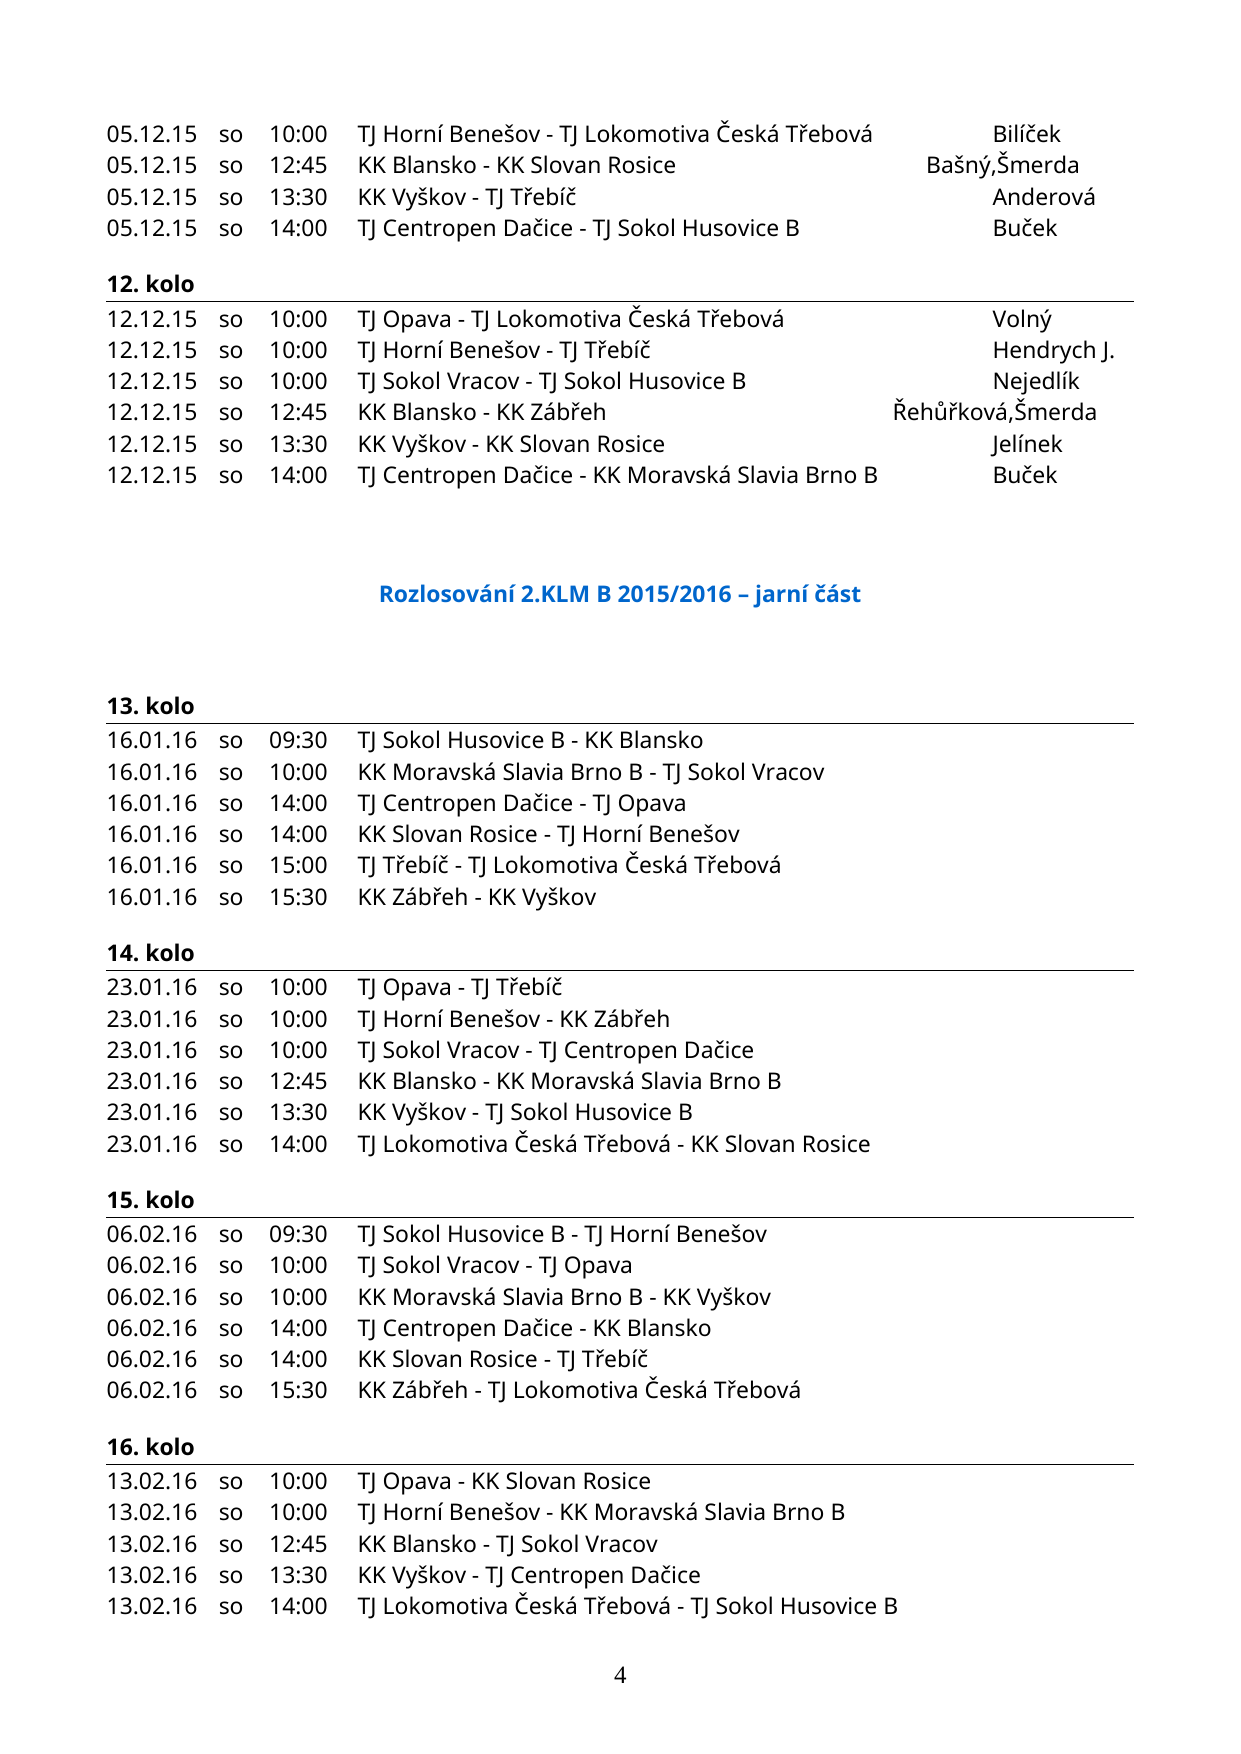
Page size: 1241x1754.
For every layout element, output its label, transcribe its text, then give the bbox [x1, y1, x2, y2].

text 16.01.16 so 14:00 TJ Centropen Dačice - TJ Opava [106, 787, 1134, 818]
text 13.02.16 so 14:00 TJ Lokomotiva Česká Třebová - TJ Sokol Husovice B [106, 1590, 1134, 1621]
text 05.12.15 so 13:30 KK Vyškov - TJ Třebíč Anderová [106, 181, 1134, 212]
text 16.01.16 so 15:00 TJ Třebíč - TJ Lokomotiva Česká Třebová [106, 849, 1134, 881]
text 12.12.15 so 10:00 TJ Horní Benešov - TJ Třebíč Hendrych J. [106, 334, 1134, 365]
text 16.01.16 so 09:30 TJ Sokol Husovice B - KK Blansko [106, 724, 1134, 756]
text 16. kolo [106, 1431, 1134, 1464]
text 16.01.16 so 15:30 KK Zábřeh - KK Vyškov [106, 881, 1134, 912]
text 12.12.15 so 10:00 TJ Opava - TJ Lokomotiva Česká Třebová Volný [106, 302, 1134, 334]
text 16.01.16 so 10:00 KK Moravská Slavia Brno B - TJ Sokol Vracov [106, 756, 1134, 787]
text 23.01.16 so 12:45 KK Blansko - KK Moravská Slavia Brno B [106, 1065, 1134, 1096]
text 13.02.16 so 10:00 TJ Horní Benešov - KK Moravská Slavia Brno B [106, 1496, 1134, 1527]
text 12.12.15 so 14:00 TJ Centropen Dačice - KK Moravská Slavia Brno B Buček [106, 459, 1134, 490]
text 23.01.16 so 10:00 TJ Horní Benešov - KK Zábřeh [106, 1002, 1134, 1034]
text 06.02.16 so 14:00 TJ Centropen Dačice - KK Blansko [106, 1312, 1134, 1343]
text 23.01.16 so 10:00 TJ Opava - TJ Třebíč [106, 971, 1134, 1002]
text 12.12.15 so 10:00 TJ Sokol Vracov - TJ Sokol Husovice B Nejedlík [106, 365, 1134, 396]
text 13.02.16 so 12:45 KK Blansko - TJ Sokol Vracov [106, 1527, 1134, 1559]
text 06.02.16 so 10:00 TJ Sokol Vracov - TJ Opava [106, 1249, 1134, 1281]
text 23.01.16 so 10:00 TJ Sokol Vracov - TJ Centropen Dačice [106, 1034, 1134, 1065]
text Rozlosování 2.KLM B 2015/2016 – jarní část [106, 577, 1134, 609]
text 05.12.15 so 10:00 TJ Horní Benešov - TJ Lokomotiva Česká Třebová Bilíček [106, 118, 1134, 149]
text 05.12.15 so 12:45 KK Blansko - KK Slovan Rosice Bašný,Šmerda [106, 149, 1134, 181]
text 12.12.15 so 13:30 KK Vyškov - KK Slovan Rosice Jelínek [106, 427, 1134, 459]
text 15. kolo [106, 1184, 1134, 1217]
text 12.12.15 so 12:45 KK Blansko - KK Zábřeh Řehůřková,Šmerda [106, 396, 1134, 427]
text 13. kolo [106, 690, 1134, 723]
text 06.02.16 so 15:30 KK Zábřeh - TJ Lokomotiva Česká Třebová [106, 1374, 1134, 1406]
text 13.02.16 so 13:30 KK Vyškov - TJ Centropen Dačice [106, 1559, 1134, 1590]
text 05.12.15 so 14:00 TJ Centropen Dačice - TJ Sokol Husovice B Buček [106, 212, 1134, 243]
text 13.02.16 so 10:00 TJ Opava - KK Slovan Rosice [106, 1465, 1134, 1496]
text 23.01.16 so 13:30 KK Vyškov - TJ Sokol Husovice B [106, 1096, 1134, 1127]
text 06.02.16 so 10:00 KK Moravská Slavia Brno B - KK Vyškov [106, 1281, 1134, 1312]
text 06.02.16 so 14:00 KK Slovan Rosice - TJ Třebíč [106, 1343, 1134, 1374]
text 06.02.16 so 09:30 TJ Sokol Husovice B - TJ Horní Benešov [106, 1218, 1134, 1249]
text 23.01.16 so 14:00 TJ Lokomotiva Česká Třebová - KK Slovan Rosice [106, 1127, 1134, 1159]
text 14. kolo [106, 937, 1134, 970]
text 16.01.16 so 14:00 KK Slovan Rosice - TJ Horní Benešov [106, 818, 1134, 849]
text 12. kolo [106, 268, 1134, 301]
